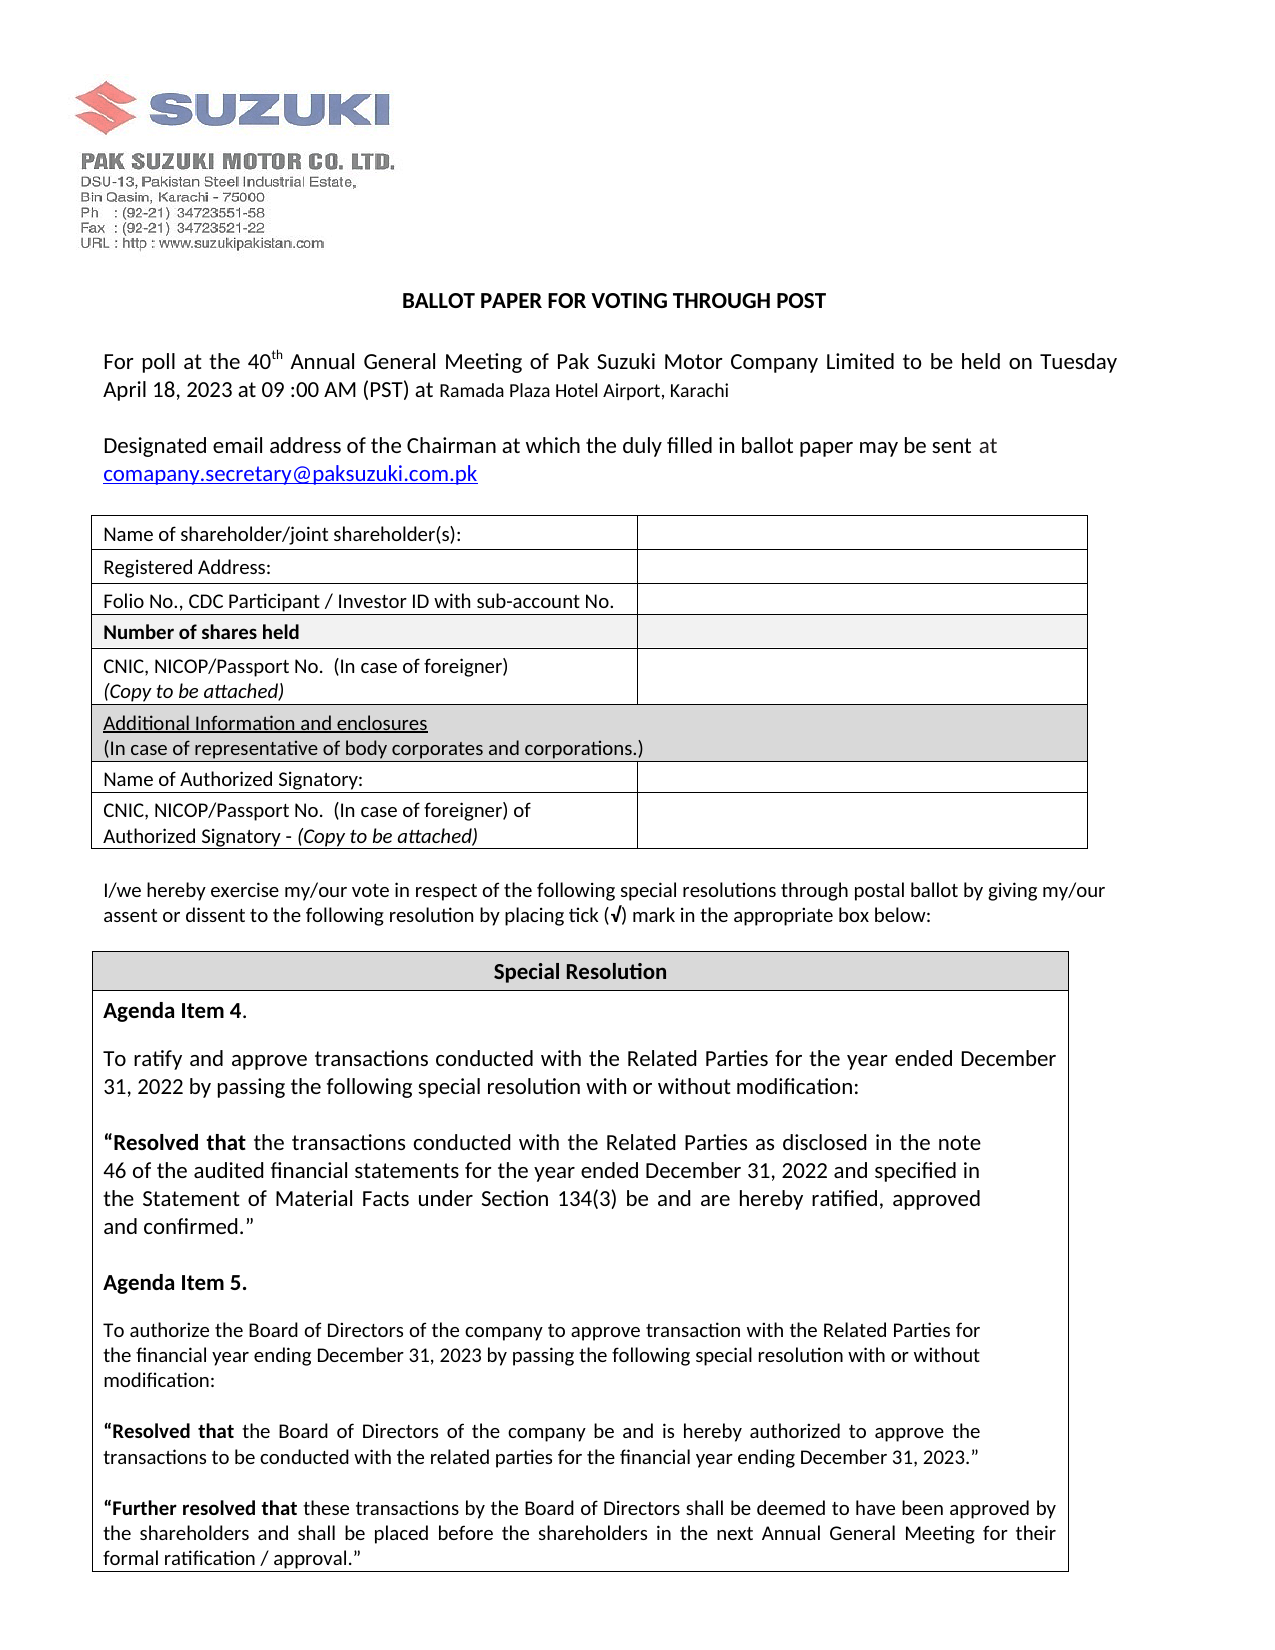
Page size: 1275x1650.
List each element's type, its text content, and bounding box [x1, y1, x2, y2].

table_cell [638, 649, 1087, 704]
text BALLOT PAPER FOR VOTING THROUGH POST [103, 286, 1125, 314]
text Designated email address of the Chairman at which the duly filled in ballot paper may be sent at comapany.secretary@paksuzuki.com.pk [103, 431, 1125, 487]
table_cell [638, 584, 1087, 614]
table_header Name of shareholder/joint shareholder(s): [92, 516, 637, 549]
table_cell [638, 793, 1087, 848]
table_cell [93, 991, 1068, 1571]
table_cell CNIC, NICOP/Passport No. (In case of foreigner) of Authorized Signatory - (Copy to be attached) [92, 793, 637, 848]
table_cell Number of shares held [92, 615, 637, 647]
table_header Special Resolution [93, 952, 1068, 990]
table_cell CNIC, NICOP/Passport No. (In case of foreigner) (Copy to be attached) [92, 649, 637, 704]
table_cell Name of Authorized Signatory: [92, 762, 637, 792]
table_cell [638, 762, 1087, 792]
text I/we hereby exercise my/our vote in respect of the following special resolutions through postal ballot by giving my/our assent or dissent to the following resolution by placing tick (√) mark in the appropriate box below: [103, 877, 1119, 928]
table_cell Registered Address: [92, 550, 637, 582]
text For poll at the 40th Annual General Meeting of Pak Suzuki Motor Company Limited to be held on Tuesday April 18, 2023 at 09 :00 AM (PST) at Ramada Plaza Hotel Airport, Karachi [103, 347, 1119, 403]
table_cell [638, 550, 1087, 582]
table_cell Folio No., CDC Participant / Investor ID with sub-account No. [92, 584, 637, 614]
picture [59, 74, 419, 258]
table_cell Additional Information and enclosures (In case of representative of body corporates and corporations.) [92, 705, 1087, 761]
table_header [638, 516, 1087, 549]
table_cell [638, 615, 1087, 647]
